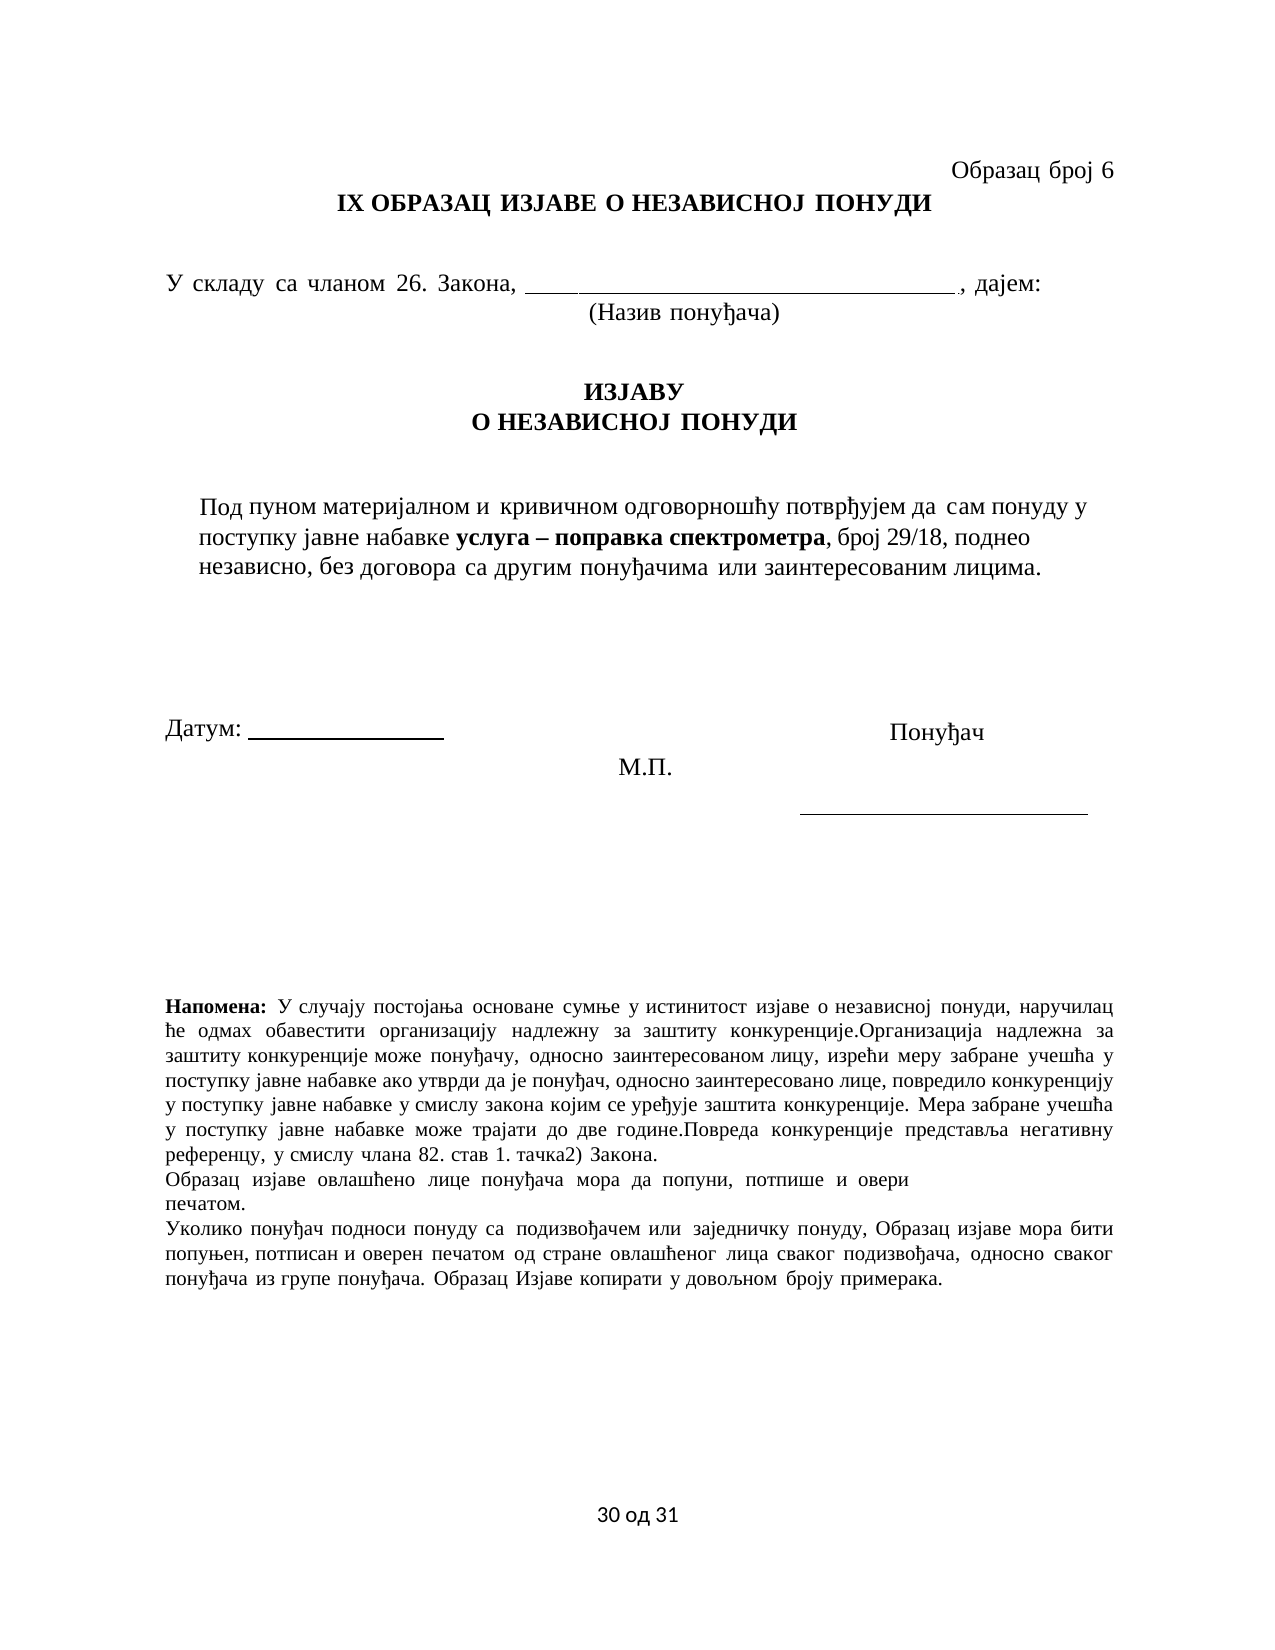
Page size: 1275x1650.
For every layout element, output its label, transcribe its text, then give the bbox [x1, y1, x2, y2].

text Понуђач [889, 717, 1121, 746]
text Уколико понуђач подноси понуду са подизвођачем или заједничку понуду, Образац изјаве мора бити попуњен, потписан и оверен печатом од стране овлашћеног лица сваког подизвођача, односно сваког понуђача из групе понуђача. Образац Изјаве копирати у довољном броју примерака. [165, 1216, 1113, 1289]
text У складу са чланом 26. Закона, , дајем: (Назив понуђача) [165, 268, 1042, 326]
text Датум: [165, 713, 450, 742]
text ИЗЈАВУ [154, 377, 1114, 406]
text IX ОБРАЗАЦ ИЗЈАВЕ О НЕЗАВИСНОЈ ПОНУДИ [154, 188, 1114, 216]
text Под пуном материјалном и кривичном одговорношћу потврђујем да сам понуду у поступку јавне набавке услуга – поправка спектрометра, број 29/18, поднео независно, без договора са другим понуђачима или заинтересованим лицима. [198, 491, 1092, 581]
text М.П. [618, 755, 677, 779]
text О НЕЗАВИСНОЈ ПОНУДИ [154, 407, 1114, 435]
text Напомена: У случају постојања основане сумње у истинитост изјаве о независној понуди, наручилац ће одмах обавестити организацију надлежну за заштиту конкуренције.Организација надлежна за заштиту конкуренције може понуђачу, односно заинтересованом лицу, изрећи меру забране учешћа у поступку јавне набавке ако утврди да је понуђач, односно заинтересовано лице, повредило конкуренцију у поступку јавне набавке у смислу закона којим се уређује заштита конкуренције. Мера забране учешћа у поступку јавне набавке може трајати до две године.Повреда конкуренције представља негативну референцу, у смислу члана 82. став 1. тачка2) Закона. [165, 994, 1113, 1166]
text Образац број 6 [419, 154, 1114, 184]
text Образац изјаве овлашћено лице понуђача мора да попуни, потпише и овери печатом. [165, 1166, 909, 1215]
